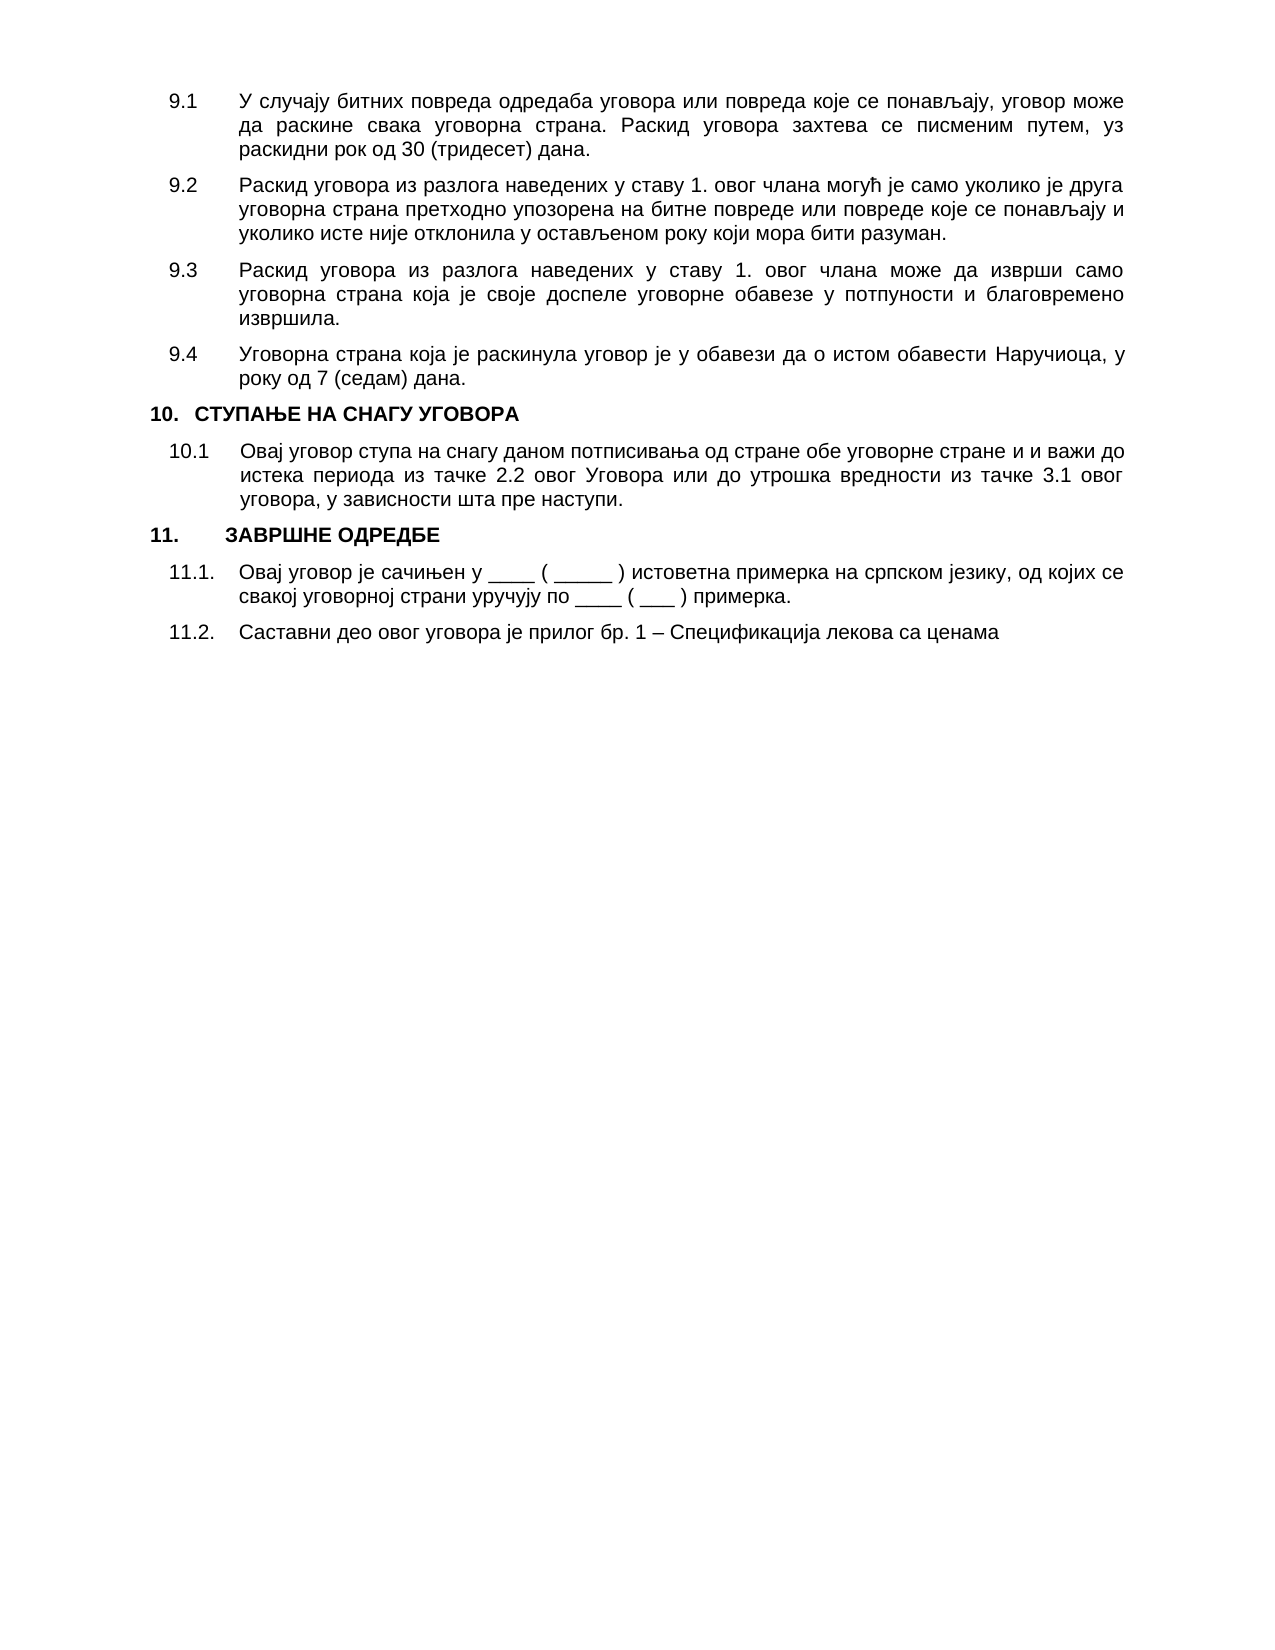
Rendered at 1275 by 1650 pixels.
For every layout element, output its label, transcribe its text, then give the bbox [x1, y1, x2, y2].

list Саставни део овог уговора је прилог бр. 1 – Спецификација лекова са ценама [169, 620, 1125, 644]
list Овај уговор је сачињен у ____ ( _____ ) истоветна примерка на српском језику, од којих се свакој уговорној страни уручују по ____ ( ___ ) примерка. [169, 559, 1125, 607]
list Раскид уговора из разлога наведених у ставу 1. овог члана може да изврши само уговорна страна која је своје доспеле уговорне обавезе у потпуности и благовремено извршила. [169, 257, 1125, 329]
list У случају битних повреда одредаба уговора или повреда које се понављају, уговор може да раскине свака уговорна страна. Раскид уговора захтева се писменим путем, уз раскидни рок од 30 (тридесет) дана. [169, 89, 1125, 161]
list Овај уговор ступа на снагу даном потписивања од стране обе уговорне стране и и важи до истека периода из тачке 2.2 овог Уговора или до утрошка вредности из тачке 3.1 овог уговора, у зависности шта пре наступи. [169, 439, 1125, 511]
list ЗАВРШНЕ ОДРЕДБЕ [150, 523, 1125, 547]
list Раскид уговора из разлога наведених у ставу 1. овог члана могућ је само уколико је друга уговорна страна претходно упозорена на битне повреде или повреде које се понављају и уколико исте није отклонила у остављеном року који мора бити разуман. [169, 173, 1125, 245]
list Уговорна страна која је раскинула уговор је у обавези да о истом обавести Наручиоца, у року од 7 (седам) дана. [169, 342, 1125, 390]
list СТУПАЊЕ НА СНАГУ УГОВОРА [150, 402, 1125, 426]
